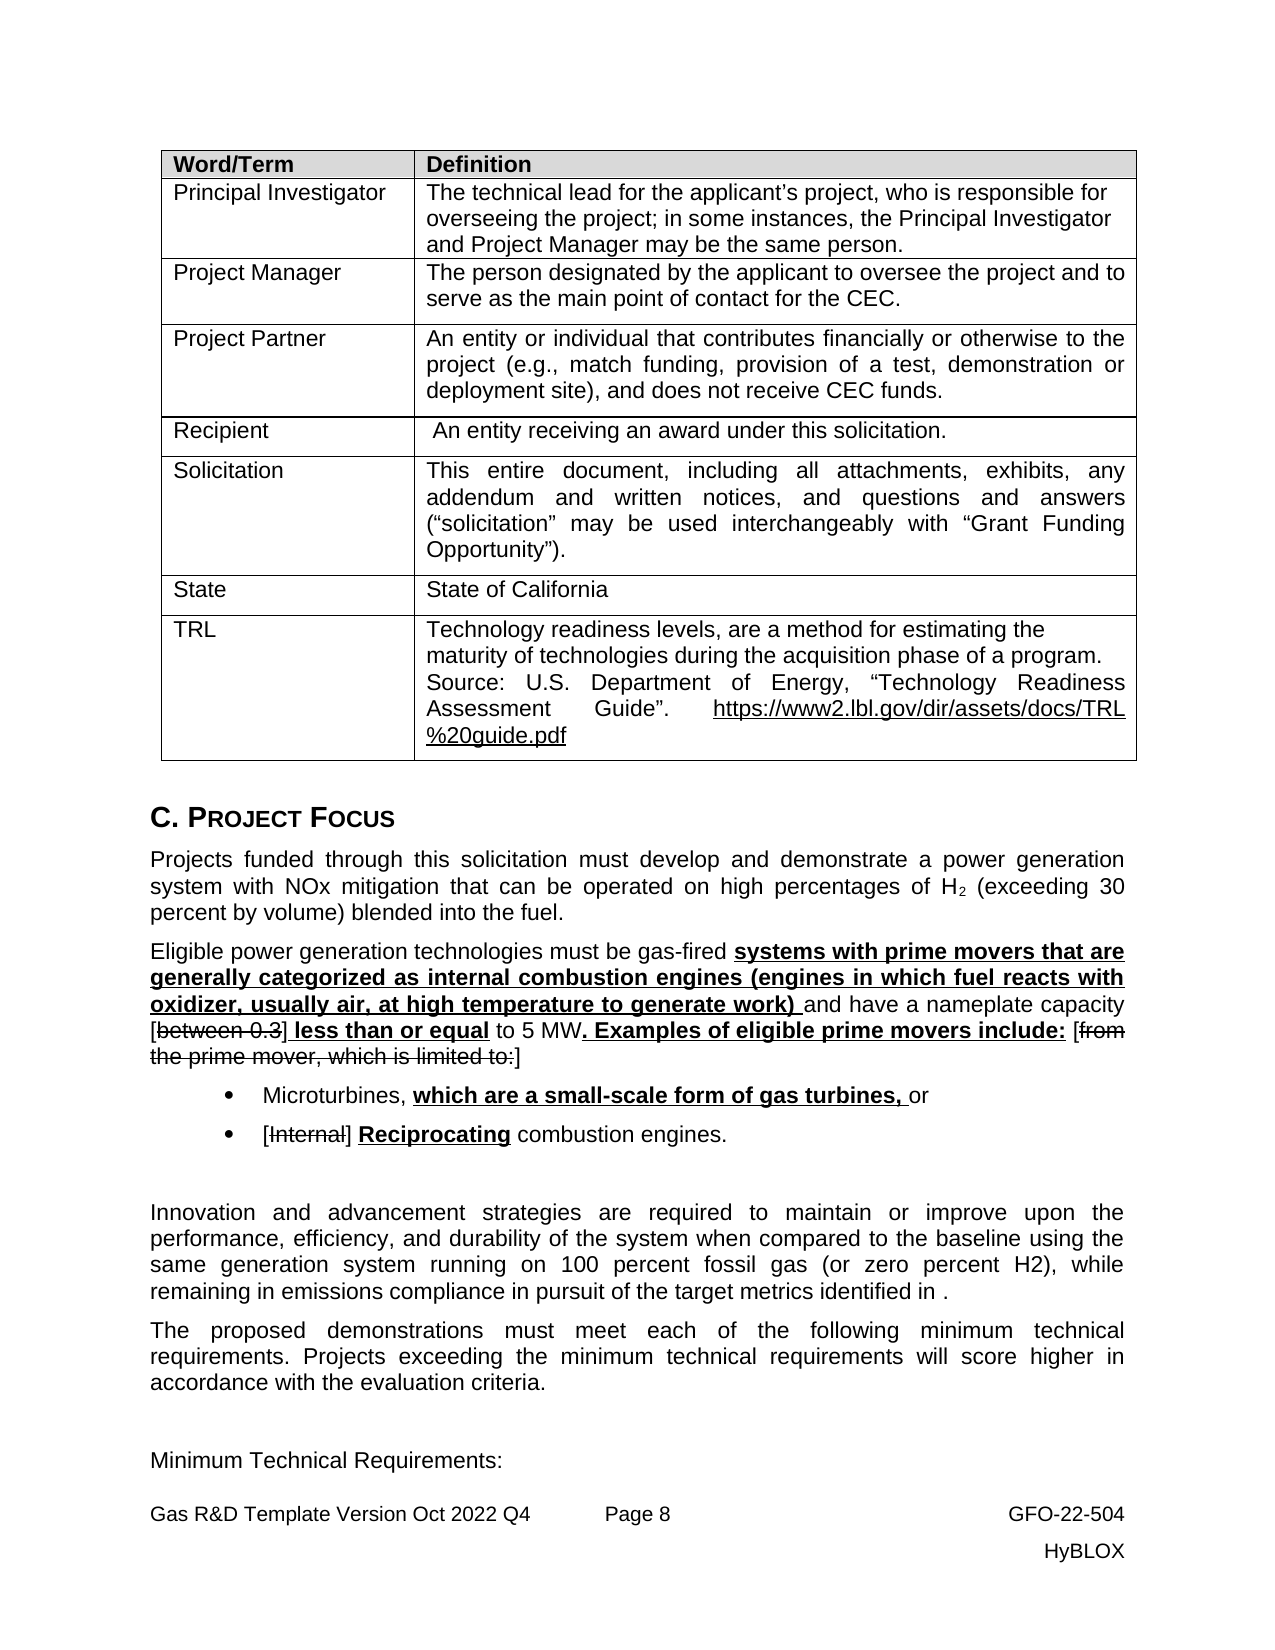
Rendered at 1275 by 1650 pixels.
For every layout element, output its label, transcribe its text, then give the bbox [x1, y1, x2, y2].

table_cell An entity receiving an award under this solicitation. [415, 418, 1136, 456]
list Microturbines, which are a small-scale form of gas turbines, or [225, 1082, 1125, 1108]
table_cell Project Manager [162, 259, 414, 324]
table_cell Principal Investigator [162, 179, 414, 257]
table_cell Solicitation [162, 457, 414, 575]
text Innovation and advancement strategies are required to maintain or improve upon the performance, efficiency, and durability of the system when compared to the baseline using the same generation system running on 100 percent fossil gas (or zero percent H2), while remaining in emissions compliance in pursuit of the target metrics identified in Table 1. [150, 1199, 1125, 1304]
table_cell An entity or individual that contributes financially or otherwise to the project (e.g., match funding, provision of a test, demonstration or deployment site), and does not receive CEC funds. [415, 325, 1136, 416]
subtitle Project Focus [150, 800, 1125, 834]
text Projects funded through this solicitation must develop and demonstrate a power generation system with NOx mitigation that can be operated on high percentages of H2 (exceeding 30 percent by volume) blended into the fuel. [150, 846, 1125, 925]
text Minimum Technical Requirements: [150, 1447, 1125, 1473]
table_cell Technology readiness levels, are a method for estimating the maturity of technologies during the acquisition phase of a program. Source: U.S. Department of Energy, “Technology Readiness Assessment Guide”. https://www2.lbl.gov/dir/assets/docs/TRL%20guide.pdf [415, 616, 1136, 760]
table_cell State of California [415, 576, 1136, 615]
text Eligible power generation technologies must be gas-fired systems with prime movers that are generally categorized as internal combustion engines (engines in which fuel reacts with oxidizer, usually air, at high temperature to generate work) and have a nameplate capacity [between 0.3] less than or equal to 5 MW. Examples of eligible prime movers include: [from the prime mover, which is limited to:] [150, 988, 1125, 1070]
table_cell This entire document, including all attachments, exhibits, any addendum and written notices, and questions and answers (“solicitation” may be used interchangeably with “Grant Funding Opportunity”). [415, 457, 1136, 575]
text The proposed demonstrations must meet each of the following minimum technical requirements. Projects exceeding the minimum technical requirements will score higher in accordance with the evaluation criteria. [150, 1317, 1125, 1396]
table_header Word/Term [162, 151, 414, 177]
table_cell The person designated by the applicant to oversee the project and to serve as the main point of contact for the CEC. [415, 259, 1136, 324]
table_header Definition [415, 151, 1136, 177]
text Eligible power generation technologies must be gas-fired systems with prime movers that are generally categorized as internal combustion engines (engines in which fuel reacts with oxidizer, usually air, at high temperature to generate work) and have a nameplate capacity [between 0.3] less than or equal to 5 MW. Examples of eligible prime movers include: [from the prime mover, which is limited to:] [150, 938, 1125, 987]
list [Internal] Reciprocating combustion engines. [225, 1121, 1125, 1147]
table_cell Recipient [162, 418, 414, 456]
table_cell State [162, 576, 414, 615]
table_cell Project Partner [162, 325, 414, 416]
table_cell TRL [162, 616, 414, 760]
table_cell The technical lead for the applicant’s project, who is responsible for overseeing the project; in some instances, the Principal Investigator and Project Manager may be the same person. [415, 179, 1136, 257]
